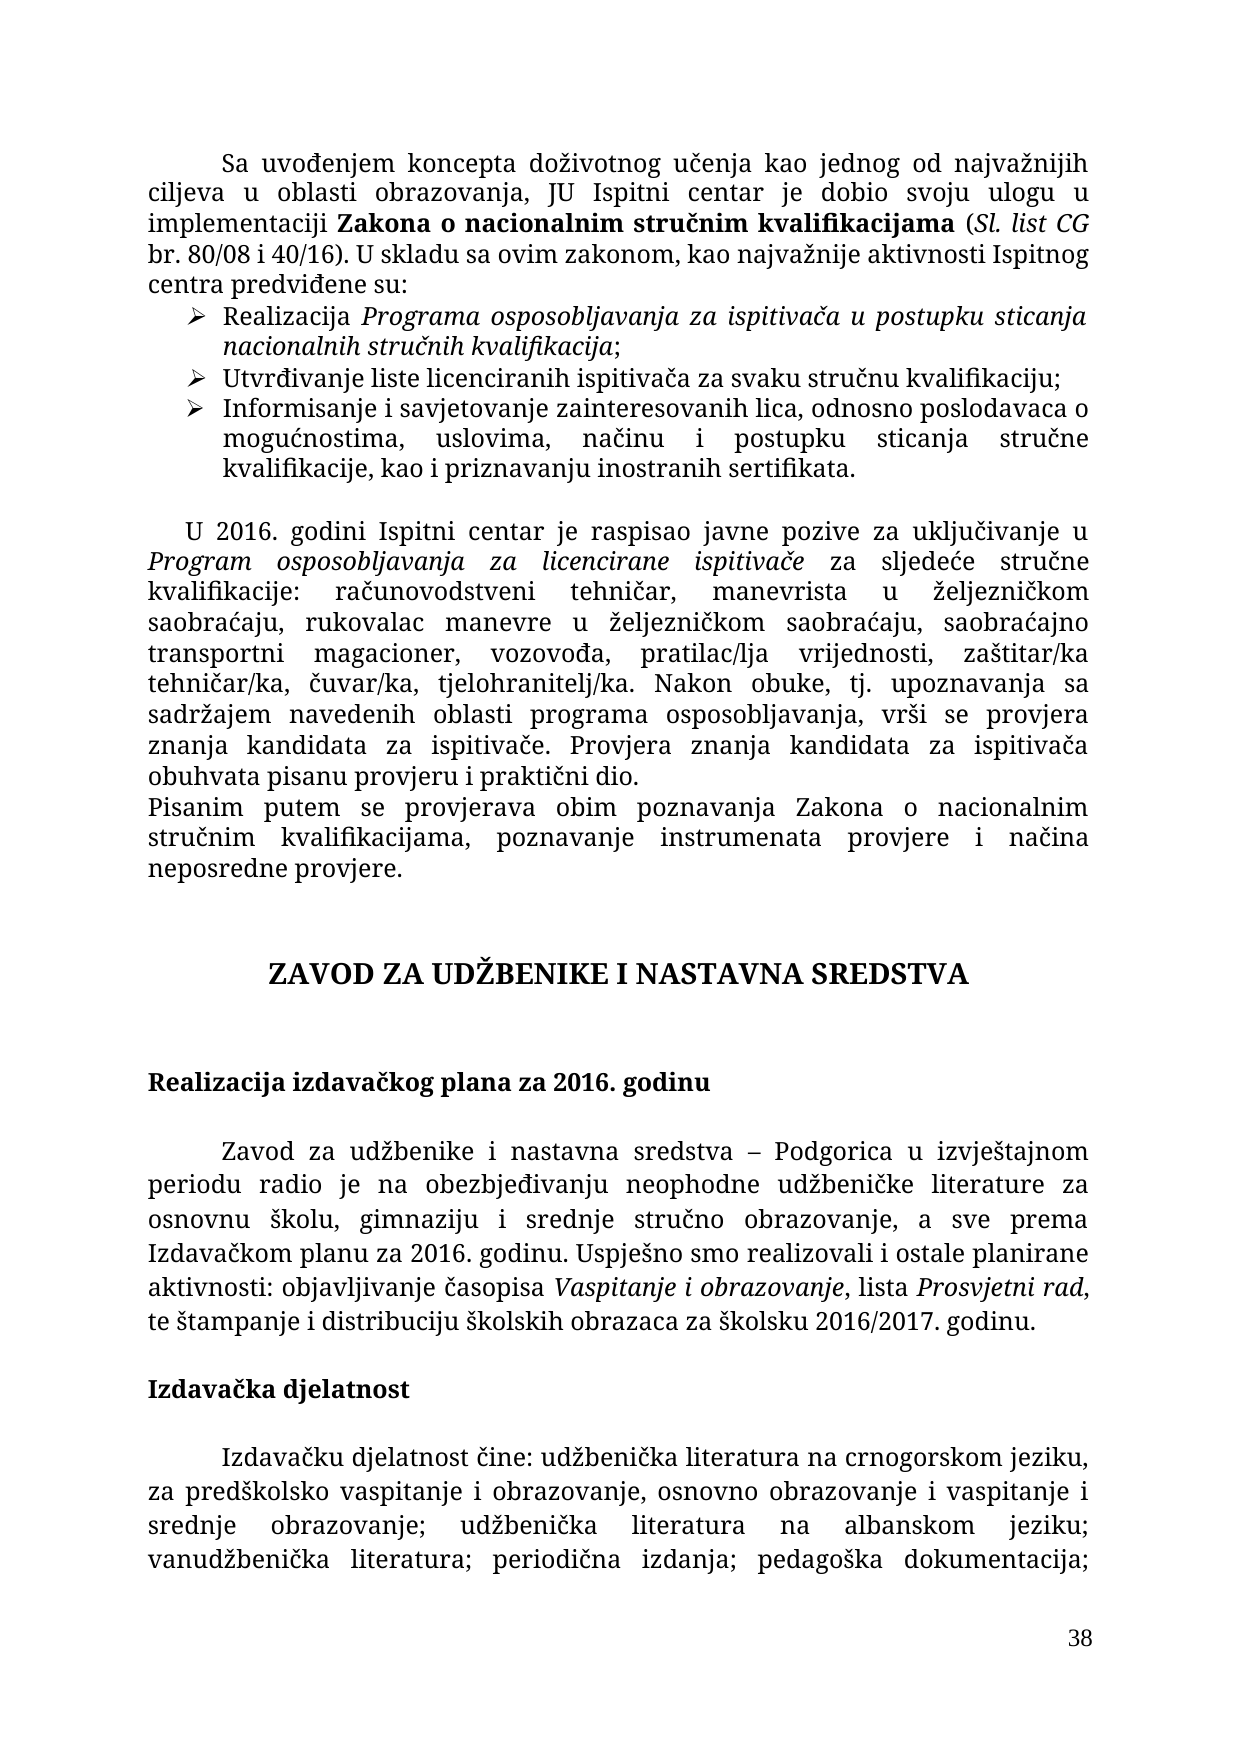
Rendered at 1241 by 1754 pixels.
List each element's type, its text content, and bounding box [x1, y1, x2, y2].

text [148, 1440, 1090, 1576]
list Realizacija Programa osposobljavanja za ispitivača u postupku sticanja nacionalnih stručnih kvalifikacija; [185, 301, 1090, 362]
text Pisanim putem se provjerava obim poznavanja Zakona o nacionalnim stručnim kvalifikacijama, poznavanje instrumenata provjere i načina neposredne provjere. [148, 792, 1090, 884]
text Realizacija izdavačkog plana za 2016. godinu [148, 1065, 1090, 1099]
list Utvrđivanje liste licenciranih ispitivača za svaku stručnu kvalifikaciju; [185, 362, 1090, 393]
text U 2016. godini Ispitni centar je raspisao javne pozive za uključivanje u Program osposobljavanja za licencirane ispitivače za sljedeće stručne kvalifikacije: računovodstveni tehničar, manevrista u željezničkom saobraćaju, rukovalac manevre u željezničkom saobraćaju, saobraćajno transportni magacioner, vozovođa, pratilac/lja vrijednosti, zaštitar/ka tehničar/ka, čuvar/ka, tjelohranitelj/ka. Nakon obuke, tj. upoznavanja sa sadržajem navedenih oblasti programa osposobljavanja, vrši se provjera znanja kandidata za ispitivače. Provjera znanja kandidata za ispitivača obuhvata pisanu provjeru i praktični dio. [148, 516, 1090, 792]
list Informisanje i savjetovanje zainteresovanih lica, odnosno poslodavaca o mogućnostima, uslovima, načinu i postupku sticanja stručne kvalifikacije, kao i priznavanju inostranih sertifikata. [185, 393, 1090, 485]
text Zavod za udžbenike i nastavna sredstva – Podgorica u izvještajnom periodu radio je na obezbjeđivanju neophodne udžbeničke literature za osnovnu školu, gimnaziju i srednje stručno obrazovanje, a sve prema Izdavačkom planu za 2016. godinu. Uspješno smo realizovali i ostale planirane aktivnosti: objavljivanje časopisa Vaspitanje i obrazovanje, lista Prosvjetni rad, te štampanje i distribuciju školskih obrazaca za školsku 2016/2017. godinu. [148, 1133, 1090, 1337]
text Sa uvođenjem koncepta doživotnog učenja kao jednog od najvažnijih ciljeva u oblasti obrazovanja, JU Ispitni centar je dobio svoju ulogu u implementaciji Zakona o nacionalnim stručnim kvalifikacijama (Sl. list CG br. 80/08 i 40/16). U skladu sa ovim zakonom, kao najvažnije aktivnosti Ispitnog centra predviđene su: [148, 148, 1090, 301]
text Izdavačka djelatnost [148, 1372, 1090, 1406]
text ZAVOD ZA UDŽBENIKE I NASTAVNA SREDSTVA [148, 956, 1090, 991]
